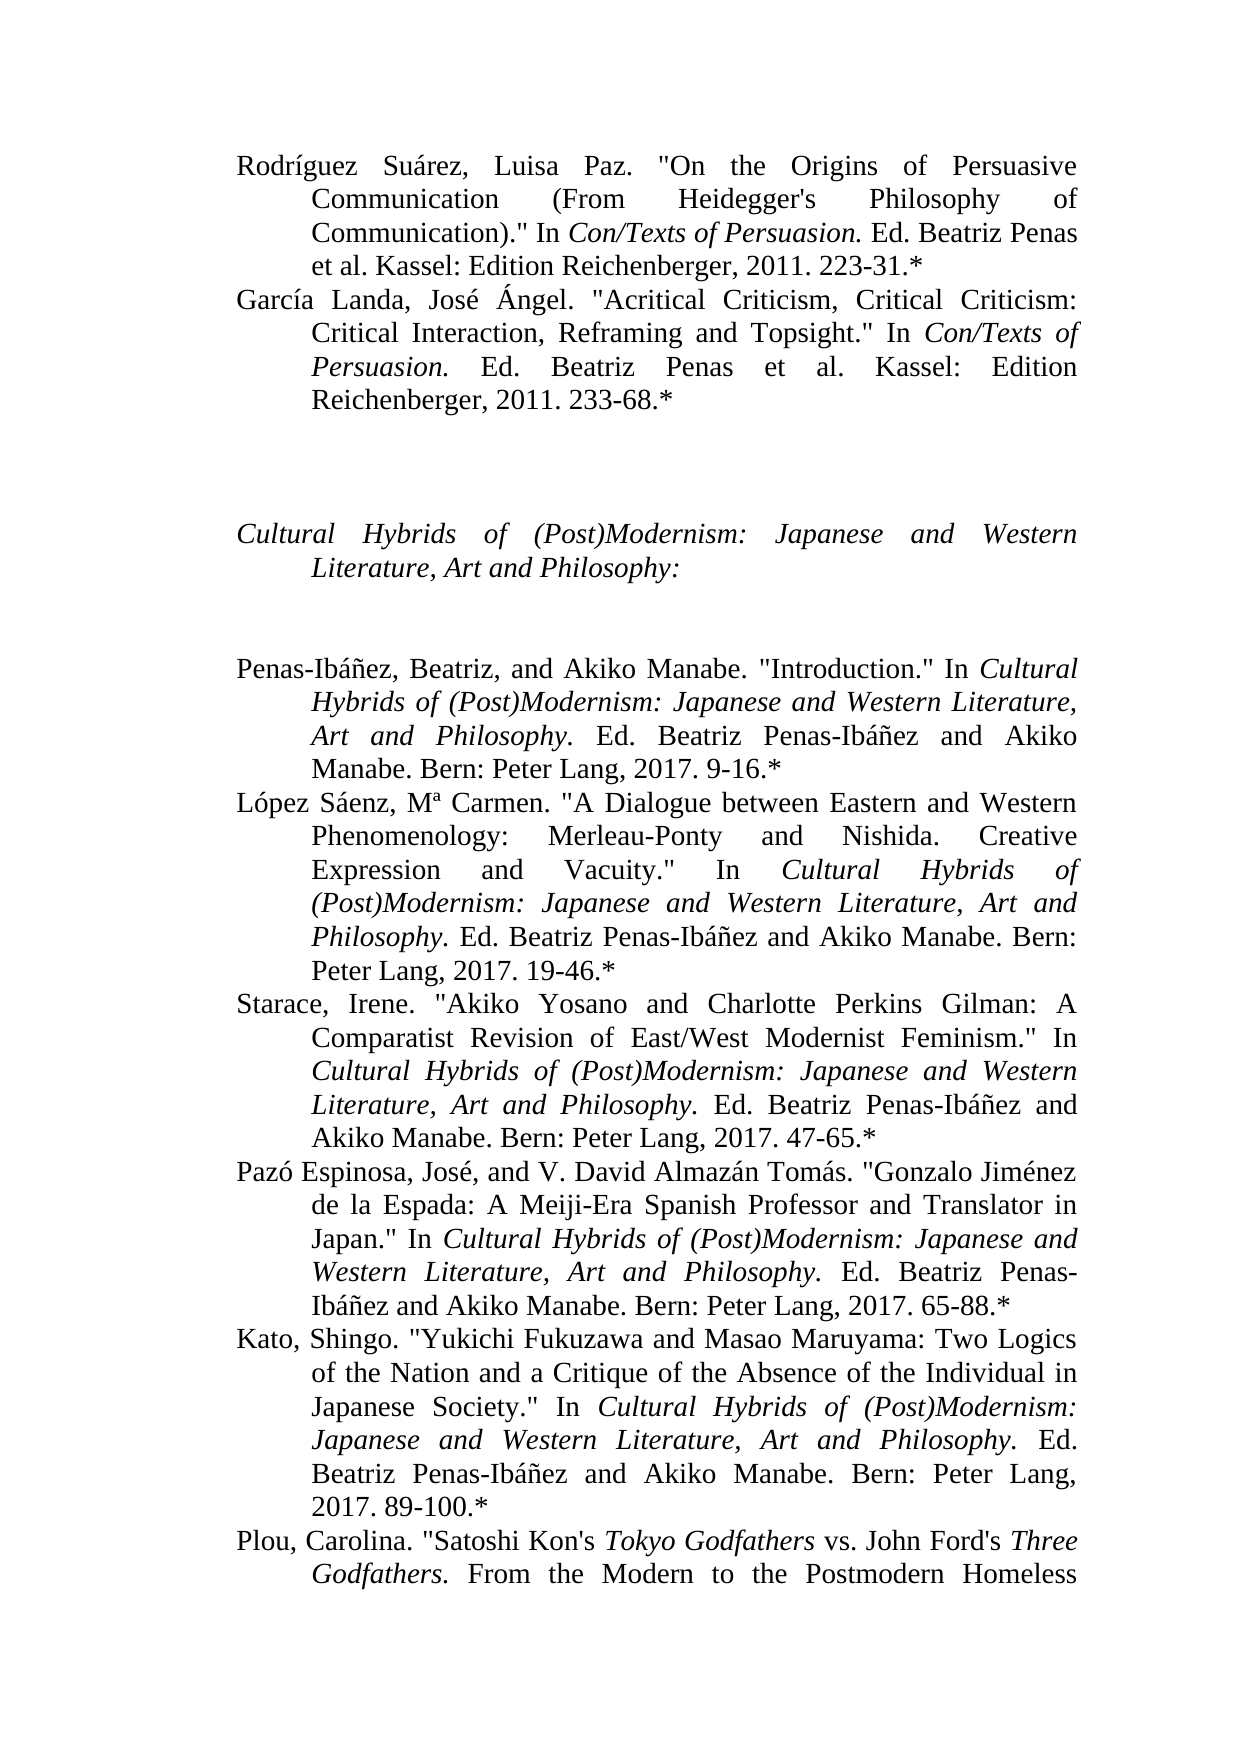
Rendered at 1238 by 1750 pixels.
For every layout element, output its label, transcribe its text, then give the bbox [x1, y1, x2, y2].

text Rodríguez Suárez, Luisa Paz. "On the Origins of Persuasive Communication (From Heidegger's Philosophy of Communication)." In Con/Texts of Persuasion. Ed. Beatriz Penas et al. Kassel: Edition Reichenberger, 2011. 223-31.* [236, 148, 1078, 282]
text García Landa, José Ángel. "Acritical Criticism, Critical Criticism: Critical Interaction, Reframing and Topsight." In Con/Texts of Persuasion. Ed. Beatriz Penas et al. Kassel: Edition Reichenberger, 2011. 233-68.* [236, 282, 1078, 416]
text Pazó Espinosa, José, and V. David Almazán Tomás. "Gonzalo Jiménez de la Espada: A Meiji-Era Spanish Professor and Translator in Japan." In Cultural Hybrids of (Post)Modernism: Japanese and Western Literature, Art and Philosophy. Ed. Beatriz Penas-Ibáñez and Akiko Manabe. Bern: Peter Lang, 2017. 65-88.* [236, 1154, 1078, 1322]
text Starace, Irene. "Akiko Yosano and Charlotte Perkins Gilman: A Comparatist Revision of East/West Modernist Feminism." In Cultural Hybrids of (Post)Modernism: Japanese and Western Literature, Art and Philosophy. Ed. Beatriz Penas-Ibáñez and Akiko Manabe. Bern: Peter Lang, 2017. 47-65.* [236, 986, 1078, 1154]
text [236, 1523, 1078, 1590]
text Kato, Shingo. "Yukichi Fukuzawa and Masao Maruyama: Two Logics of the Nation and a Critique of the Absence of the Individual in Japanese Society." In Cultural Hybrids of (Post)Modernism: Japanese and Western Literature, Art and Philosophy. Ed. Beatriz Penas-Ibáñez and Akiko Manabe. Bern: Peter Lang, 2017. 89-100.* [236, 1322, 1078, 1523]
text López Sáenz, Mª Carmen. "A Dialogue between Eastern and Western Phenomenology: Merleau-Ponty and Nishida. Creative Expression and Vacuity." In Cultural Hybrids of (Post)Modernism: Japanese and Western Literature, Art and Philosophy. Ed. Beatriz Penas-Ibáñez and Akiko Manabe. Bern: Peter Lang, 2017. 19-46.* [236, 785, 1078, 986]
text Cultural Hybrids of (Post)Modernism: Japanese and Western Literature, Art and Philosophy: [236, 517, 1078, 584]
text Penas-Ibáñez, Beatriz, and Akiko Manabe. "Introduction." In Cultural Hybrids of (Post)Modernism: Japanese and Western Literature, Art and Philosophy. Ed. Beatriz Penas-Ibáñez and Akiko Manabe. Bern: Peter Lang, 2017. 9-16.* [236, 651, 1078, 785]
